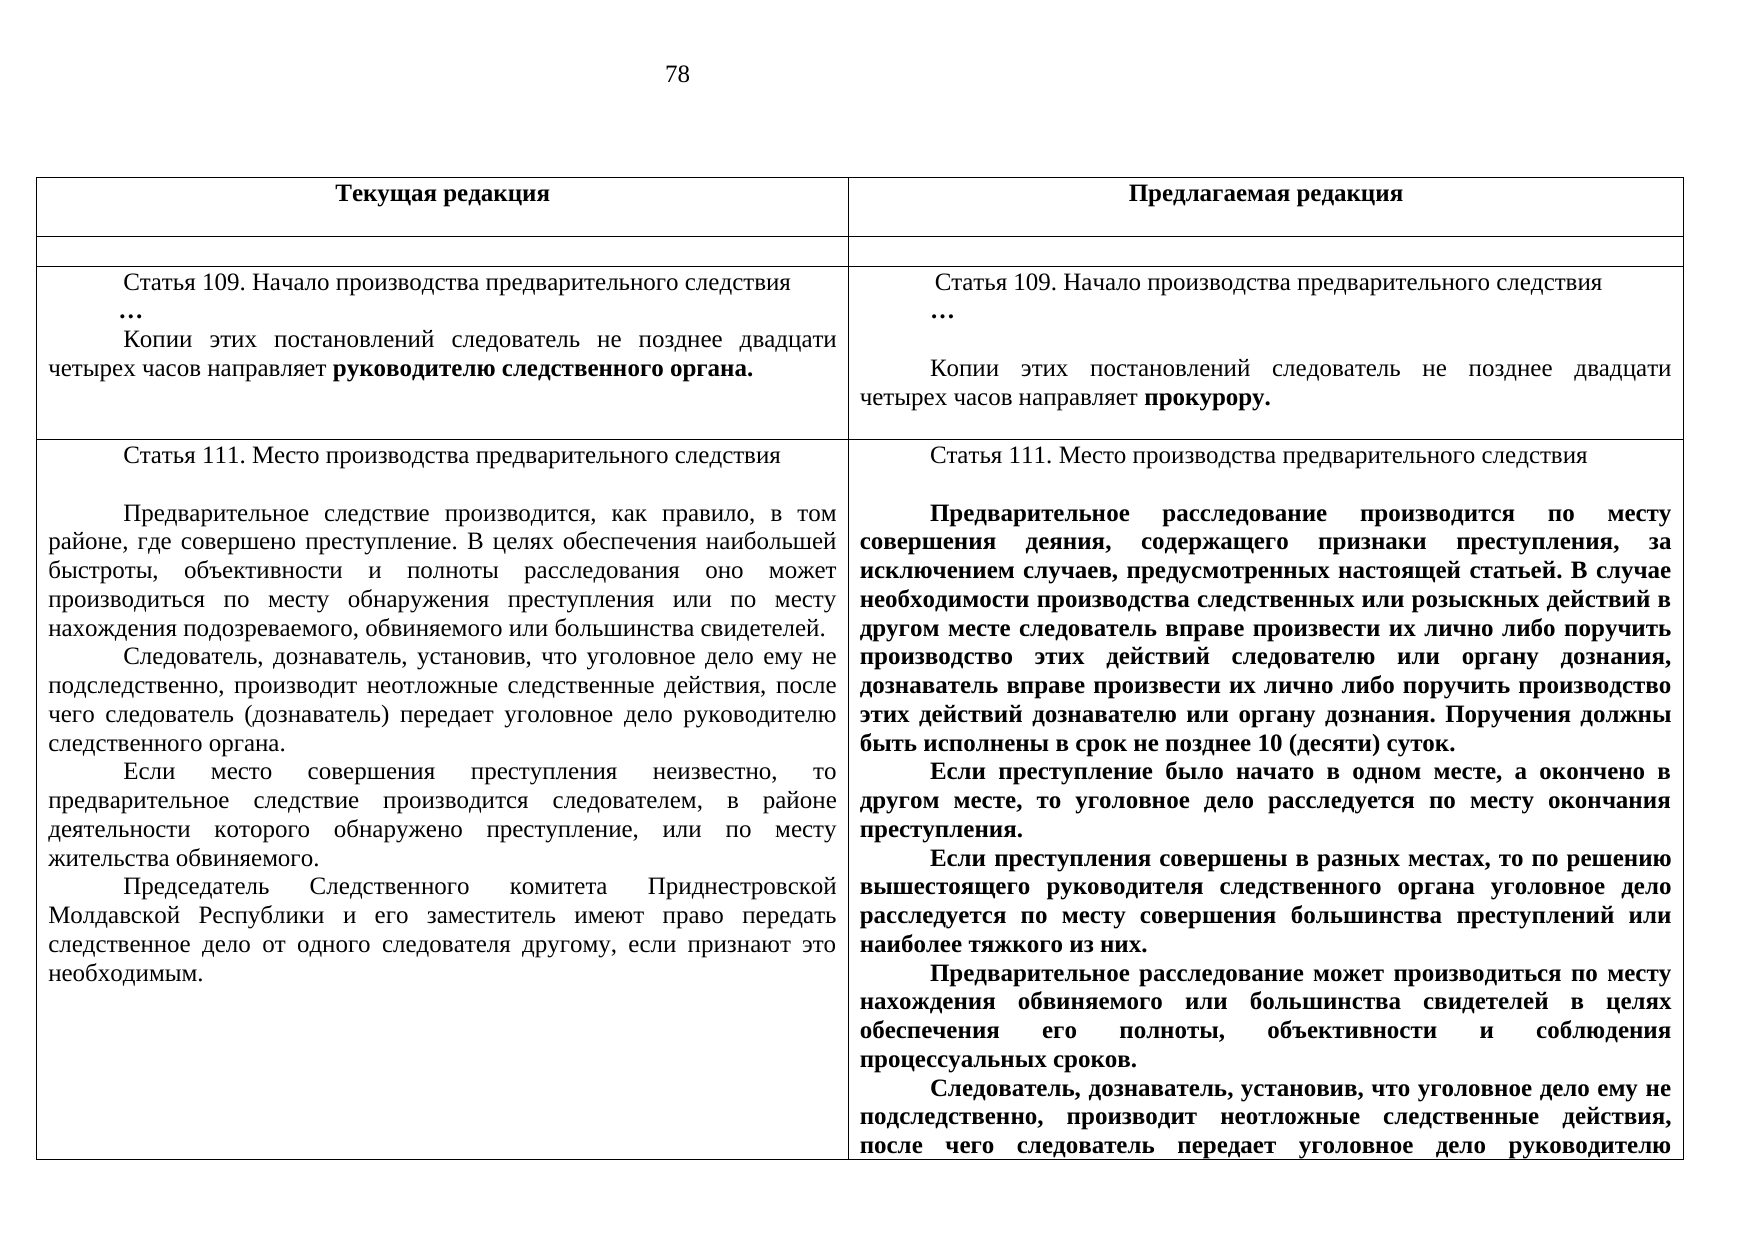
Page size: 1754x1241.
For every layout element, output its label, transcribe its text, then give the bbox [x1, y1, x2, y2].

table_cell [37, 237, 848, 266]
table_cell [37, 440, 848, 1159]
table_cell Статья 109. Начало производства предварительного следствия … Копии этих постановлений следователь не позднее двадцати четырех часов направляет руководителю следственного органа. [37, 267, 848, 439]
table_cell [849, 237, 1683, 266]
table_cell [849, 440, 1683, 1159]
table_header Предлагаемая редакция [849, 178, 1683, 236]
table_header Текущая редакция [37, 178, 848, 236]
table_cell Статья 109. Начало производства предварительного следствия … Копии этих постановлений следователь не позднее двадцати четырех часов направляет прокурору. [849, 267, 1683, 439]
